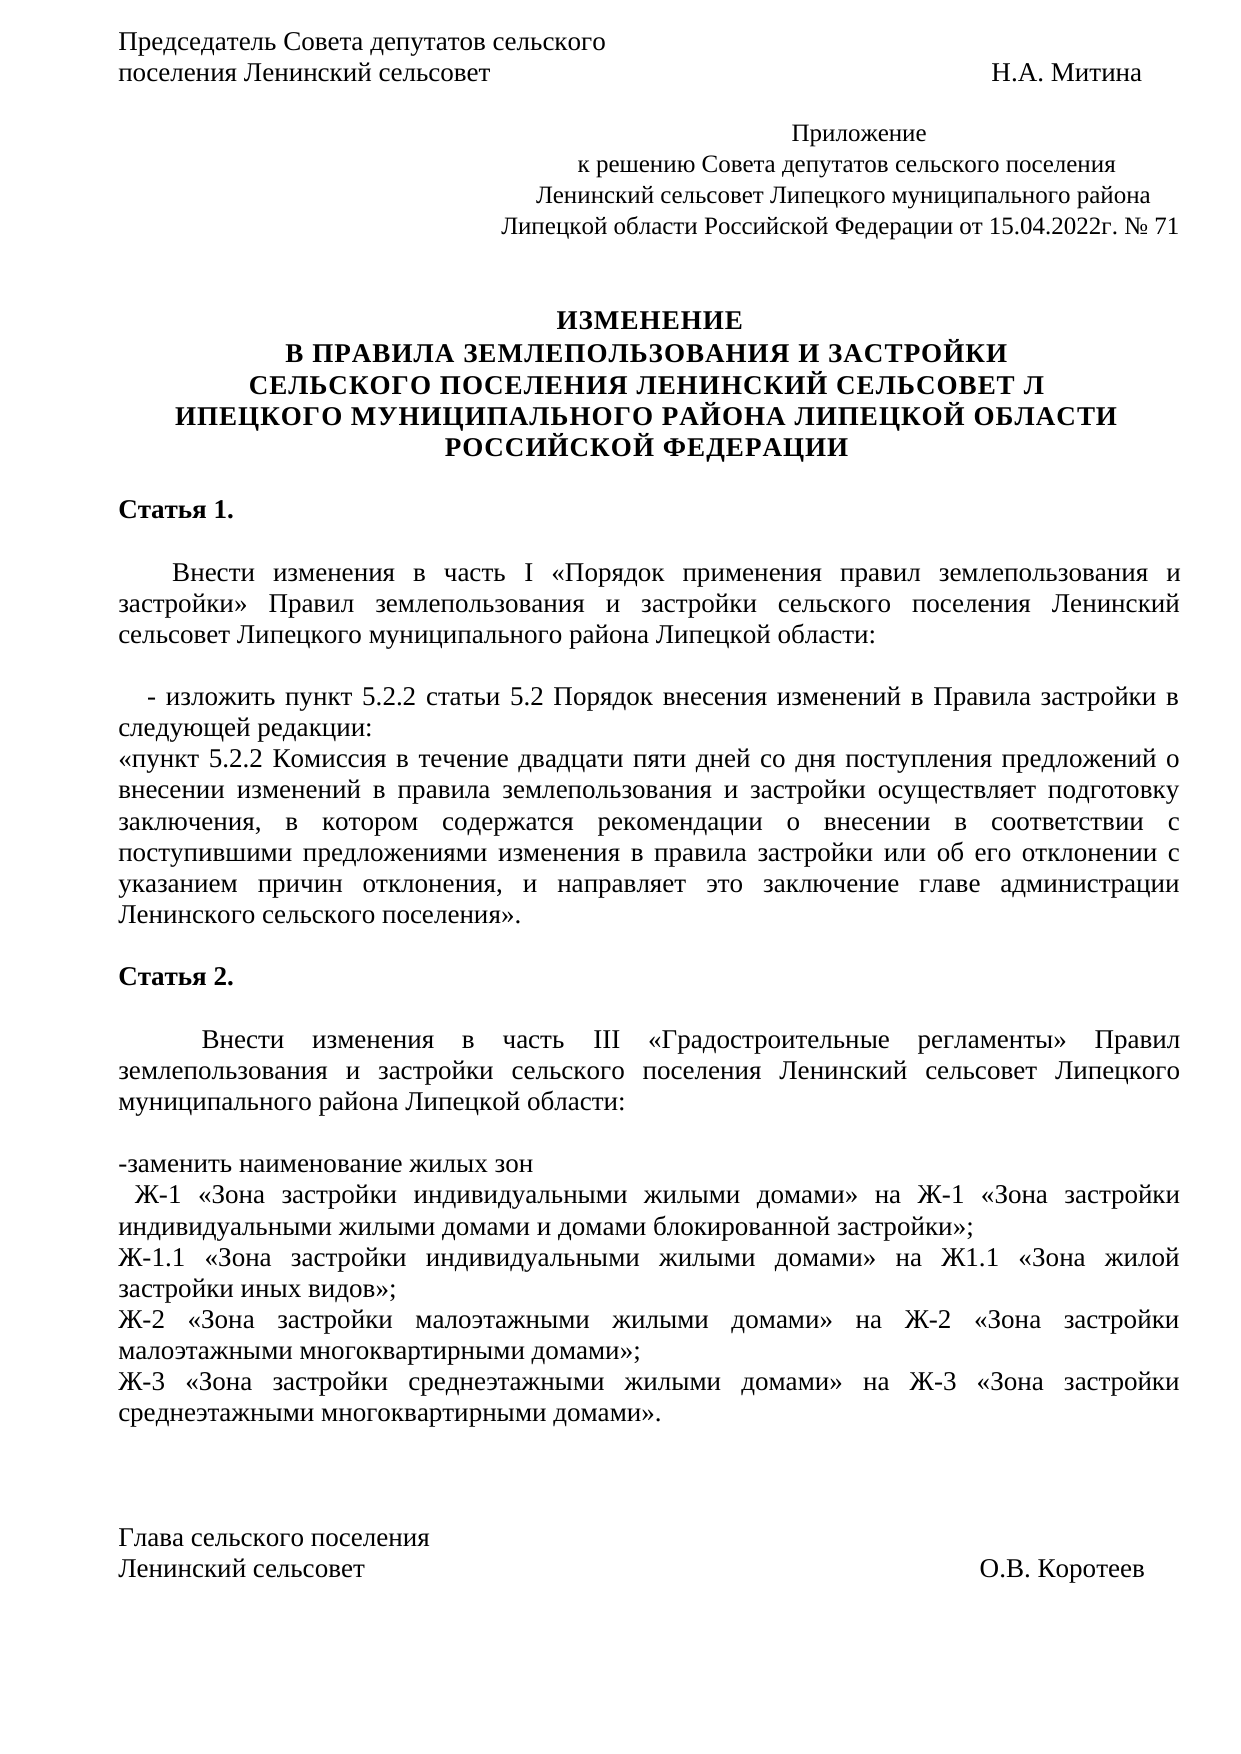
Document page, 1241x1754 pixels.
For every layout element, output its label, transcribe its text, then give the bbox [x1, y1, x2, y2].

text Ж-2 «Зона застройки малоэтажными жилыми домами» на Ж-2 «Зона застройки малоэтажными многоквартирными домами»; [118, 1303, 1181, 1365]
text -заменить наименование жилых зон [118, 1147, 1181, 1178]
text Глава сельского поселения [118, 1521, 1181, 1552]
text В ПРАВИЛА ЗЕМЛЕПОЛЬЗОВАНИЯ И ЗАСТРОЙКИ [118, 338, 1175, 369]
text Ж-1.1 «Зона застройки индивидуальными жилыми домами» на Ж1.1 «Зона жилой застройки иных видов»; [118, 1241, 1181, 1303]
text Ж-3 «Зона застройки среднеэтажными жилыми домами» на Ж-3 «Зона застройки среднеэтажными многоквартирными домами». [118, 1365, 1181, 1428]
text Председатель Совета депутатов сельского [118, 25, 1181, 56]
text Липецкой области Российской Федерации от 15.04.2022г. № 71 [118, 211, 1181, 239]
text Ленинский сельсовет Липецкого муниципального района [118, 180, 1181, 208]
text Приложение [118, 118, 1181, 146]
text Статья 1. [118, 493, 1181, 524]
text Внести изменения в часть III «Градостроительные регламенты» Правил землепользования и застройки сельского поселения Ленинский сельсовет Липецкого муниципального района Липецкой области: [118, 1023, 1181, 1116]
text Внести изменения в часть I «Порядок применения правил землепользования и застройки» Правил землепользования и застройки сельского поселения Ленинский сельсовет Липецкого муниципального района Липецкой области: [118, 556, 1181, 649]
text ИПЕЦКОГО МУНИЦИПАЛЬНОГО РАЙОНА ЛИПЕЦКОЙ ОБЛАСТИ РОССИЙСКОЙ ФЕДЕРАЦИИ [118, 400, 1175, 462]
text Ж-1 «Зона застройки индивидуальными жилыми домами» на Ж-1 «Зона застройки индивидуальными жилыми домами и домами блокированной застройки»; [118, 1178, 1181, 1241]
text поселения Ленинский сельсовет Н.А. Митина [118, 56, 1181, 87]
text Ленинский сельсовет О.В. Коротеев [118, 1552, 1181, 1583]
text «пункт 5.2.2 Комиссия в течение двадцати пяти дней со дня поступления предложений о внесении изменений в правила землепользования и застройки осуществляет подготовку заключения, в котором содержатся рекомендации о внесении в соответствии с поступившими предложениями изменения в правила застройки или об его отклонении с указанием причин отклонения, и направляет это заключение главе администрации Ленинского сельского поселения». [118, 742, 1181, 929]
text ИЗМЕНЕНИЕ [118, 304, 1181, 335]
text Статья 2. [118, 961, 1181, 992]
text СЕЛЬСКОГО ПОСЕЛЕНИЯ ЛЕНИНСКИЙ СЕЛЬСОВЕТ Л [118, 369, 1175, 400]
text к решению Совета депутатов сельского поселения [118, 149, 1181, 177]
text - изложить пункт 5.2.2 статьи 5.2 Порядок внесения изменений в Правила застройки в следующей редакции: [118, 680, 1181, 742]
